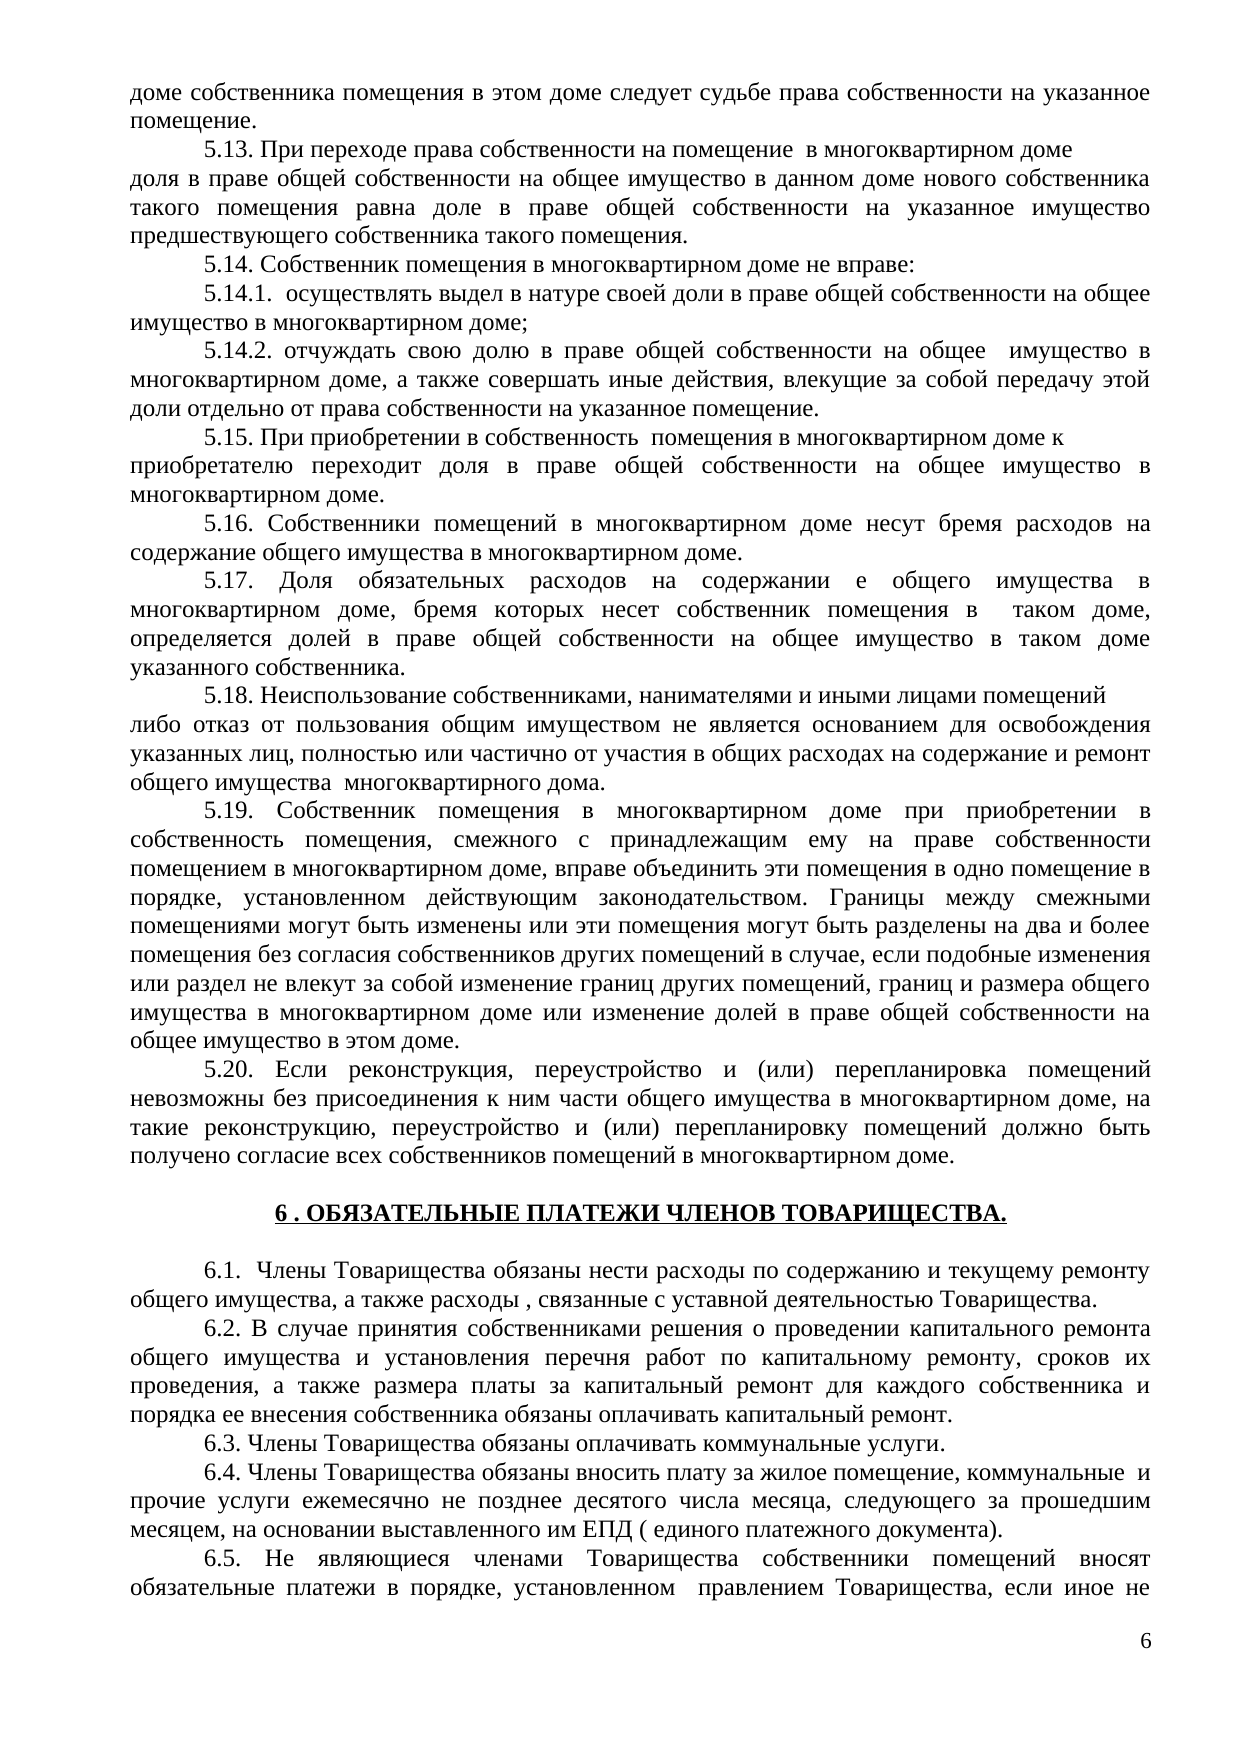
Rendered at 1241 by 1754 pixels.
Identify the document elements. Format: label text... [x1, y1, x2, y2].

text 5.14.1. осуществлять выдел в натуре своей доли в праве общей собственности на общее имущество в многоквартирном доме; [130, 278, 1152, 336]
text доме собственника помещения в этом доме следует судьбе права собственности на указанное помещение. [130, 77, 1152, 134]
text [130, 1543, 1152, 1601]
text 5.20. Если реконструкция, переустройство и (или) перепланировка помещений невозможны без присоединения к ним части общего имущества в многоквартирном доме, на такие реконструкцию, переустройство и (или) перепланировку помещений должно быть получено согласие всех собственников помещений в многоквартирном доме. [130, 1054, 1152, 1169]
text приобретателю переходит доля в праве общей собственности на общее имущество в многоквартирном доме. [130, 451, 1152, 508]
text 5.17. Доля обязательных расходов на содержании е общего имущества в многоквартирном доме, бремя которых несет собственник помещения в таком доме, определяется долей в праве общей собственности на общее имущество в таком доме указанного собственника. [130, 566, 1152, 681]
text 5.19. Собственник помещения в многоквартирном доме при приобретении в собственность помещения, смежного с принадлежащим ему на праве собственности помещением в многоквартирном доме, вправе объединить эти помещения в одно помещение в порядке, установленном действующим законодательством. Границы между смежными помещениями могут быть изменены или эти помещения могут быть разделены на два и более помещения без согласия собственников других помещений в случае, если подобные изменения или раздел не влекут за собой изменение границ других помещений, границ и размера общего имущества в многоквартирном доме или изменение долей в праве общей собственности на общее имущество в этом доме. [130, 796, 1152, 1054]
text 6 . ОБЯЗАТЕЛЬНЫЕ ПЛАТЕЖИ ЧЛЕНОВ ТОВАРИЩЕСТВА. [130, 1198, 1152, 1227]
text 6.4. Члены Товарищества обязаны вносить плату за жилое помещение, коммунальные и прочие услуги ежемесячно не позднее десятого числа месяца, следующего за прошедшим месяцем, на основании выставленного им ЕПД ( единого платежного документа). [130, 1457, 1152, 1543]
text 5.15. При приобретении в собственность помещения в многоквартирном доме к [130, 422, 1152, 451]
text 6.1. Члены Товарищества обязаны нести расходы по содержанию и текущему ремонту общего имущества, а также расходы , связанные с уставной деятельностью Товарищества. [130, 1256, 1152, 1313]
text 5.16. Собственники помещений в многоквартирном доме несут бремя расходов на содержание общего имущества в многоквартирном доме. [130, 508, 1152, 566]
text доля в праве общей собственности на общее имущество в данном доме нового собственника такого помещения равна доле в праве общей собственности на указанное имущество предшествующего собственника такого помещения. [130, 163, 1152, 249]
text 5.18. Неиспользование собственниками, нанимателями и иными лицами помещений [130, 681, 1152, 709]
text 5.13. При переходе права собственности на помещение в многоквартирном доме [130, 134, 1152, 163]
text 5.14. Собственник помещения в многоквартирном доме не вправе: [130, 249, 1152, 278]
text 5.14.2. отчуждать свою долю в праве общей собственности на общее имущество в многоквартирном доме, а также совершать иные действия, влекущие за собой передачу этой доли отдельно от права собственности на указанное помещение. [130, 336, 1152, 422]
text 6.3. Члены Товарищества обязаны оплачивать коммунальные услуги. [130, 1428, 1152, 1457]
text либо отказ от пользования общим имуществом не является основанием для освобождения указанных лиц, полностью или частично от участия в общих расходах на содержание и ремонт общего имущества многоквартирного дома. [130, 709, 1152, 796]
text 6.2. В случае принятия собственниками решения о проведении капитального ремонта общего имущества и установления перечня работ по капитальному ремонту, сроков их проведения, а также размера платы за капитальный ремонт для каждого собственника и порядка ее внесения собственника обязаны оплачивать капитальный ремонт. [130, 1313, 1152, 1428]
